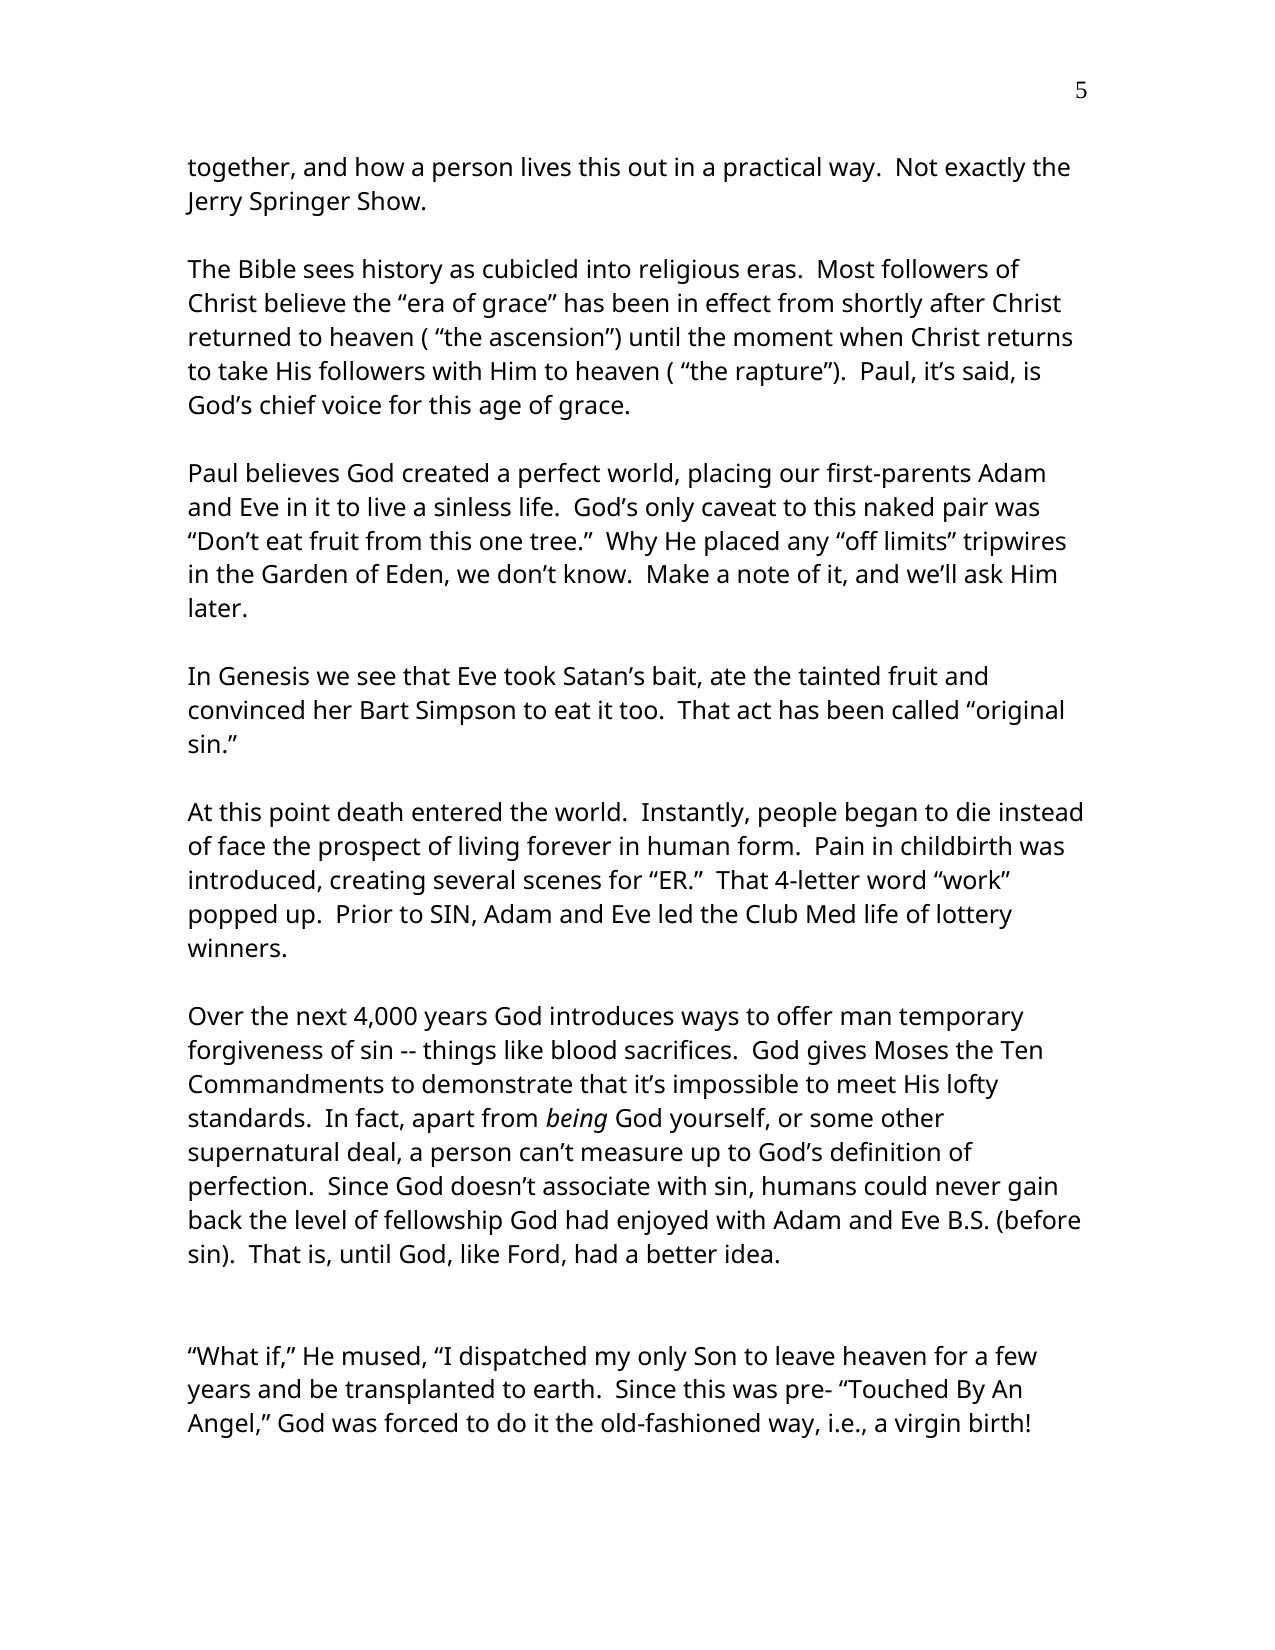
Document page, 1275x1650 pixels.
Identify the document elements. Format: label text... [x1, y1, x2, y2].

text Paul believes God created a perfect world, placing our first-parents Adam and Eve in it to live a sinless life. God’s only caveat to this naked pair was “Don’t eat fruit from this one tree.” Why He placed any “off limits” tripwires in the Garden of Eden, we don’t know. Make a note of it, and we’ll ask Him later. [187, 456, 1087, 625]
text “What if,” He mused, “I dispatched my only Son to leave heaven for a few years and be transplanted to earth. Since this was pre- “Touched By An Angel,” God was forced to do it the old-fashioned way, i.e., a virgin birth! [187, 1338, 1087, 1440]
text The Bible sees history as cubicled into religious eras. Most followers of Christ believe the “era of grace” has been in effect from shortly after Christ returned to heaven ( “the ascension”) until the moment when Christ returns to take His followers with Him to heaven ( “the rapture”). Paul, it’s said, is God’s chief voice for this age of grace. [187, 252, 1087, 422]
text In Genesis we see that Eve took Satan’s bait, ate the tainted fruit and convinced her Bart Simpson to eat it too. That act has been called “original sin.” [187, 659, 1087, 761]
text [187, 150, 1087, 218]
text Over the next 4,000 years God introduces ways to offer man temporary forgiveness of sin -- things like blood sacrifices. God gives Moses the Ten Commandments to demonstrate that it’s impossible to meet His lofty standards. In fact, apart from being God yourself, or some other supernatural deal, a person can’t measure up to God’s definition of perfection. Since God doesn’t associate with sin, humans could never gain back the level of fellowship God had enjoyed with Adam and Eve B.S. (before sin). That is, until God, like Ford, had a better idea. [187, 999, 1087, 1271]
text At this point death entered the world. Instantly, people began to die instead of face the prospect of living forever in human form. Pain in childbirth was introduced, creating several scenes for “ER.” That 4-letter word “work” popped up. Prior to SIN, Adam and Eve led the Club Med life of lottery winners. [187, 795, 1087, 965]
